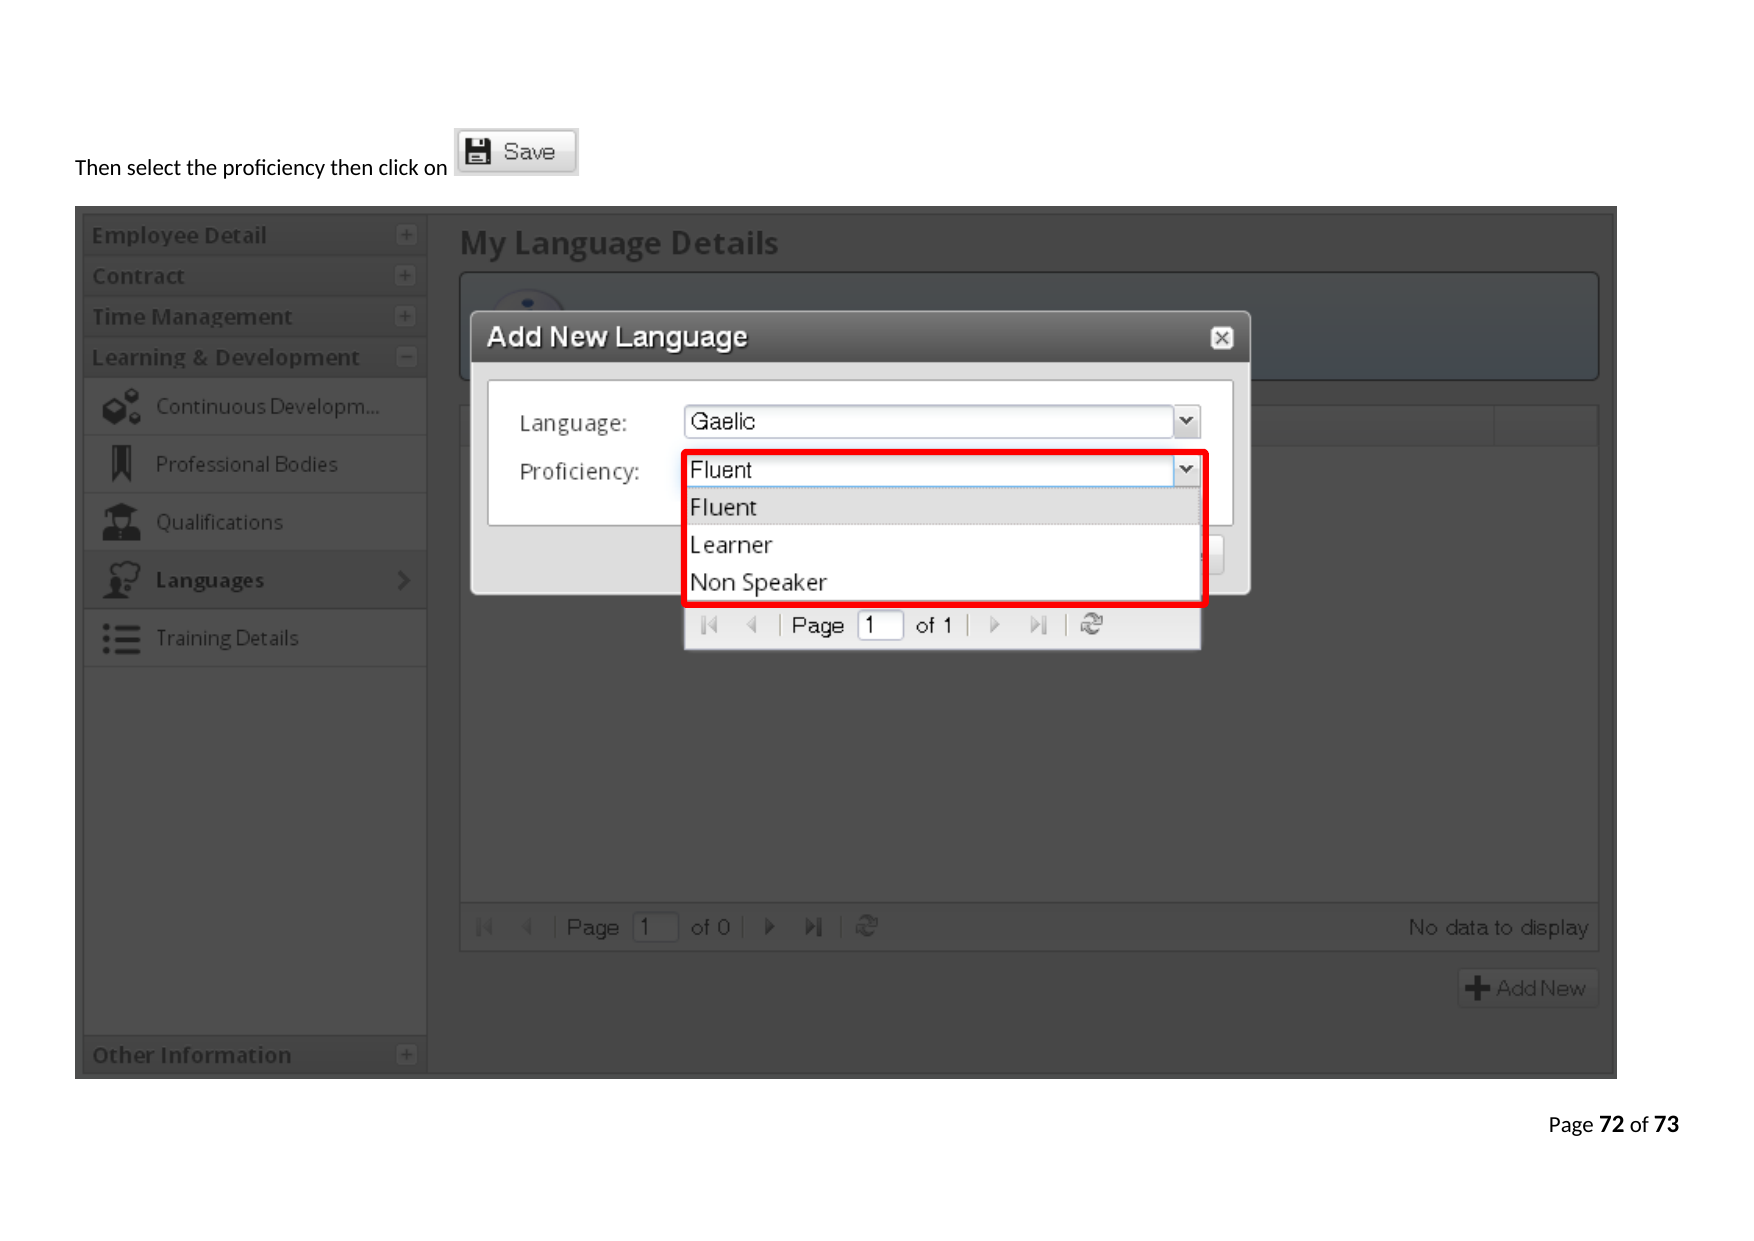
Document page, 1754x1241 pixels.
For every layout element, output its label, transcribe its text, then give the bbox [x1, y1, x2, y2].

picture [75, 206, 1617, 1079]
picture [453, 128, 580, 176]
text Then select the proficiency then click on [75, 128, 1679, 181]
